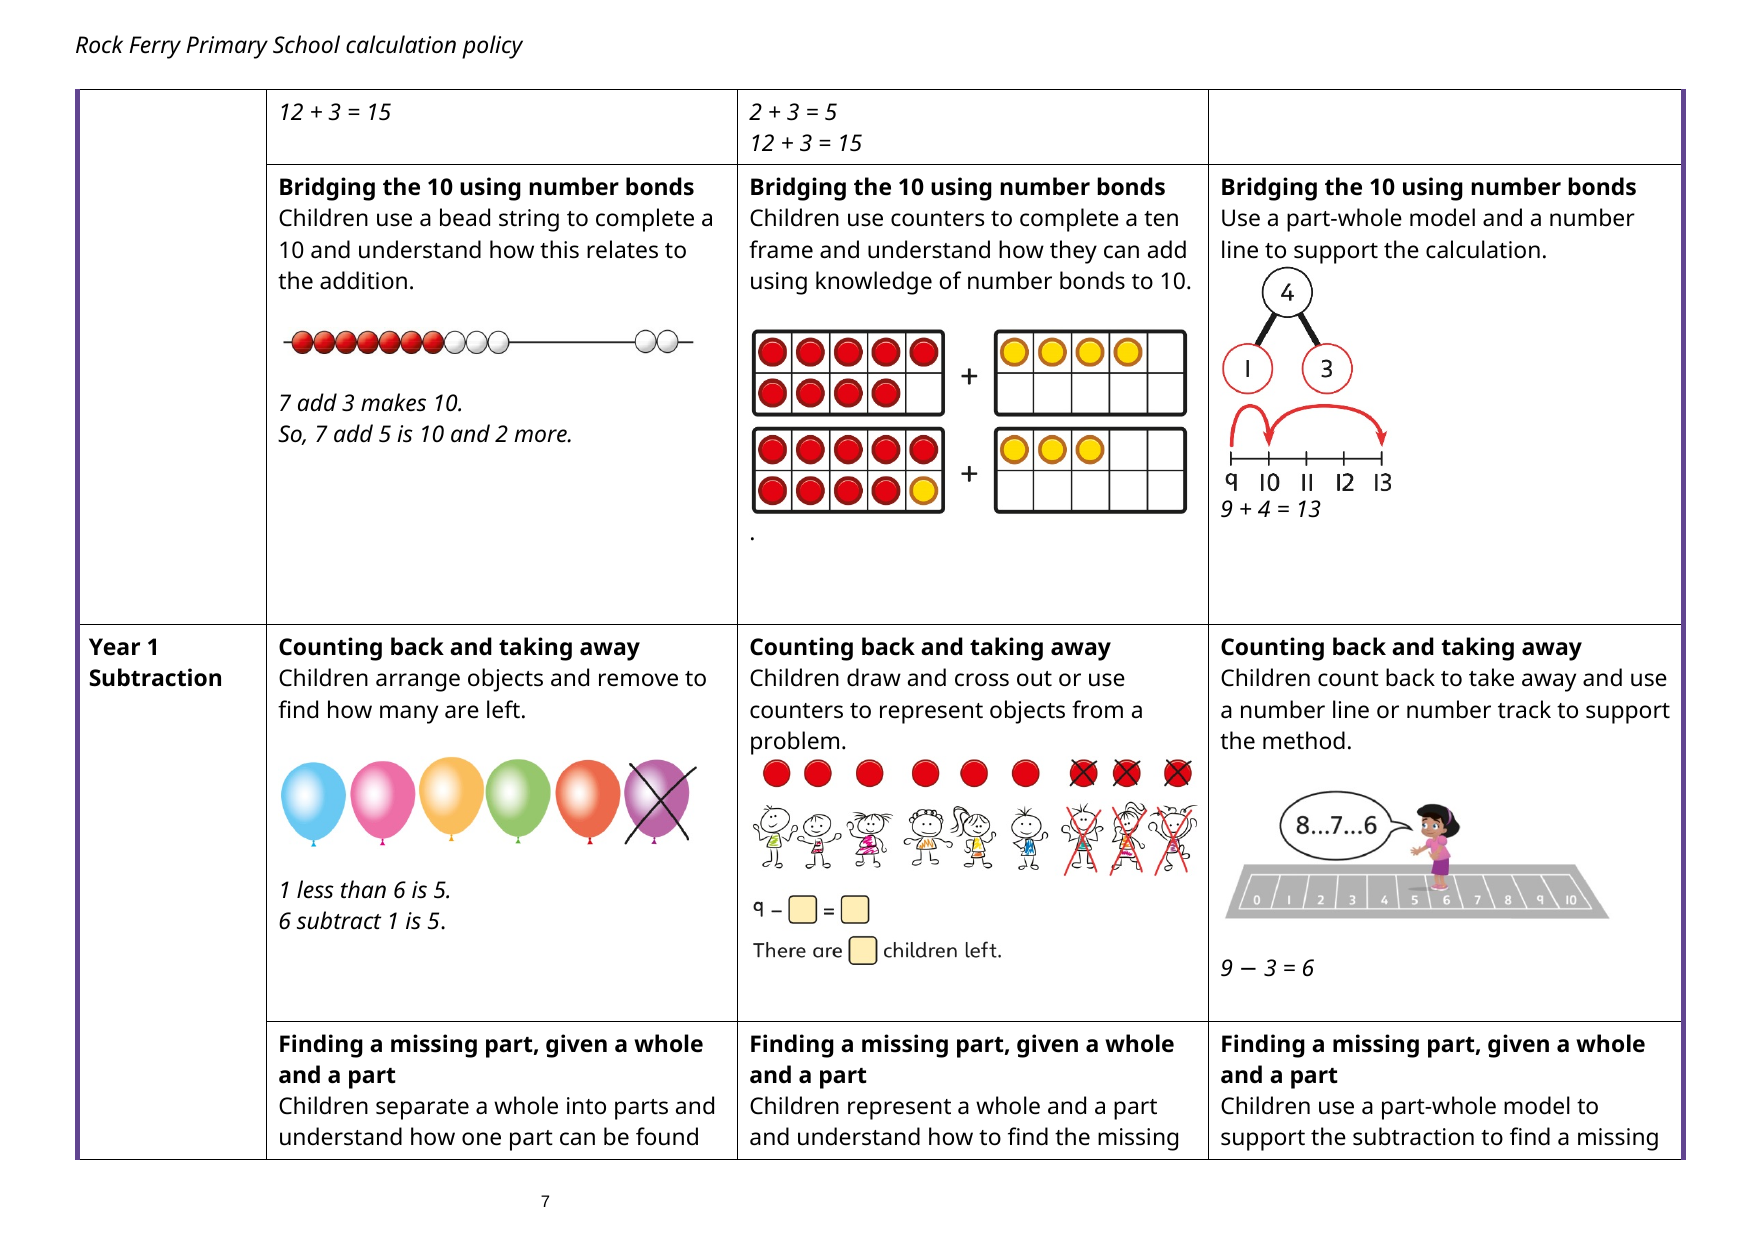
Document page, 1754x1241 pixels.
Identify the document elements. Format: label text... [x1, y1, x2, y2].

picture [749, 756, 1203, 970]
picture [1220, 265, 1393, 494]
picture [278, 756, 699, 849]
table_cell Counting back and taking away Children count back to take away and use a number line or number track to support the method. 9 − 3 = 6 [1209, 625, 1681, 1021]
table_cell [267, 90, 737, 164]
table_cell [1209, 1022, 1681, 1158]
picture [1220, 787, 1614, 921]
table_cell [738, 1022, 1208, 1158]
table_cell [267, 1022, 737, 1158]
table_cell Bridging the 10 using number bonds Use a part-whole model and a number line to support the calculation. 9 + 4 = 13 [1209, 165, 1681, 624]
table_cell Bridging the 10 using number bonds Children use counters to complete a ten frame and understand how they can add using knowledge of number bonds to 10. . [738, 165, 1208, 624]
table_cell Year 1 Subtraction [80, 625, 266, 1158]
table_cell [1209, 90, 1681, 164]
picture [749, 327, 1190, 516]
table_cell Counting back and taking away Children draw and cross out or use counters to represent objects from a problem. [738, 625, 1208, 1021]
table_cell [738, 90, 1208, 164]
table_cell Counting back and taking away Children arrange objects and remove to find how many are left. 1 less than 6 is 5. 6 subtract 1 is 5. [267, 625, 737, 1021]
picture [278, 327, 696, 356]
table_cell Bridging the 10 using number bonds Children use a bead string to complete a 10 and understand how this relates to the addition. 7 add 3 makes 10. So, 7 add 5 is 10 and 2 more. [267, 165, 737, 624]
